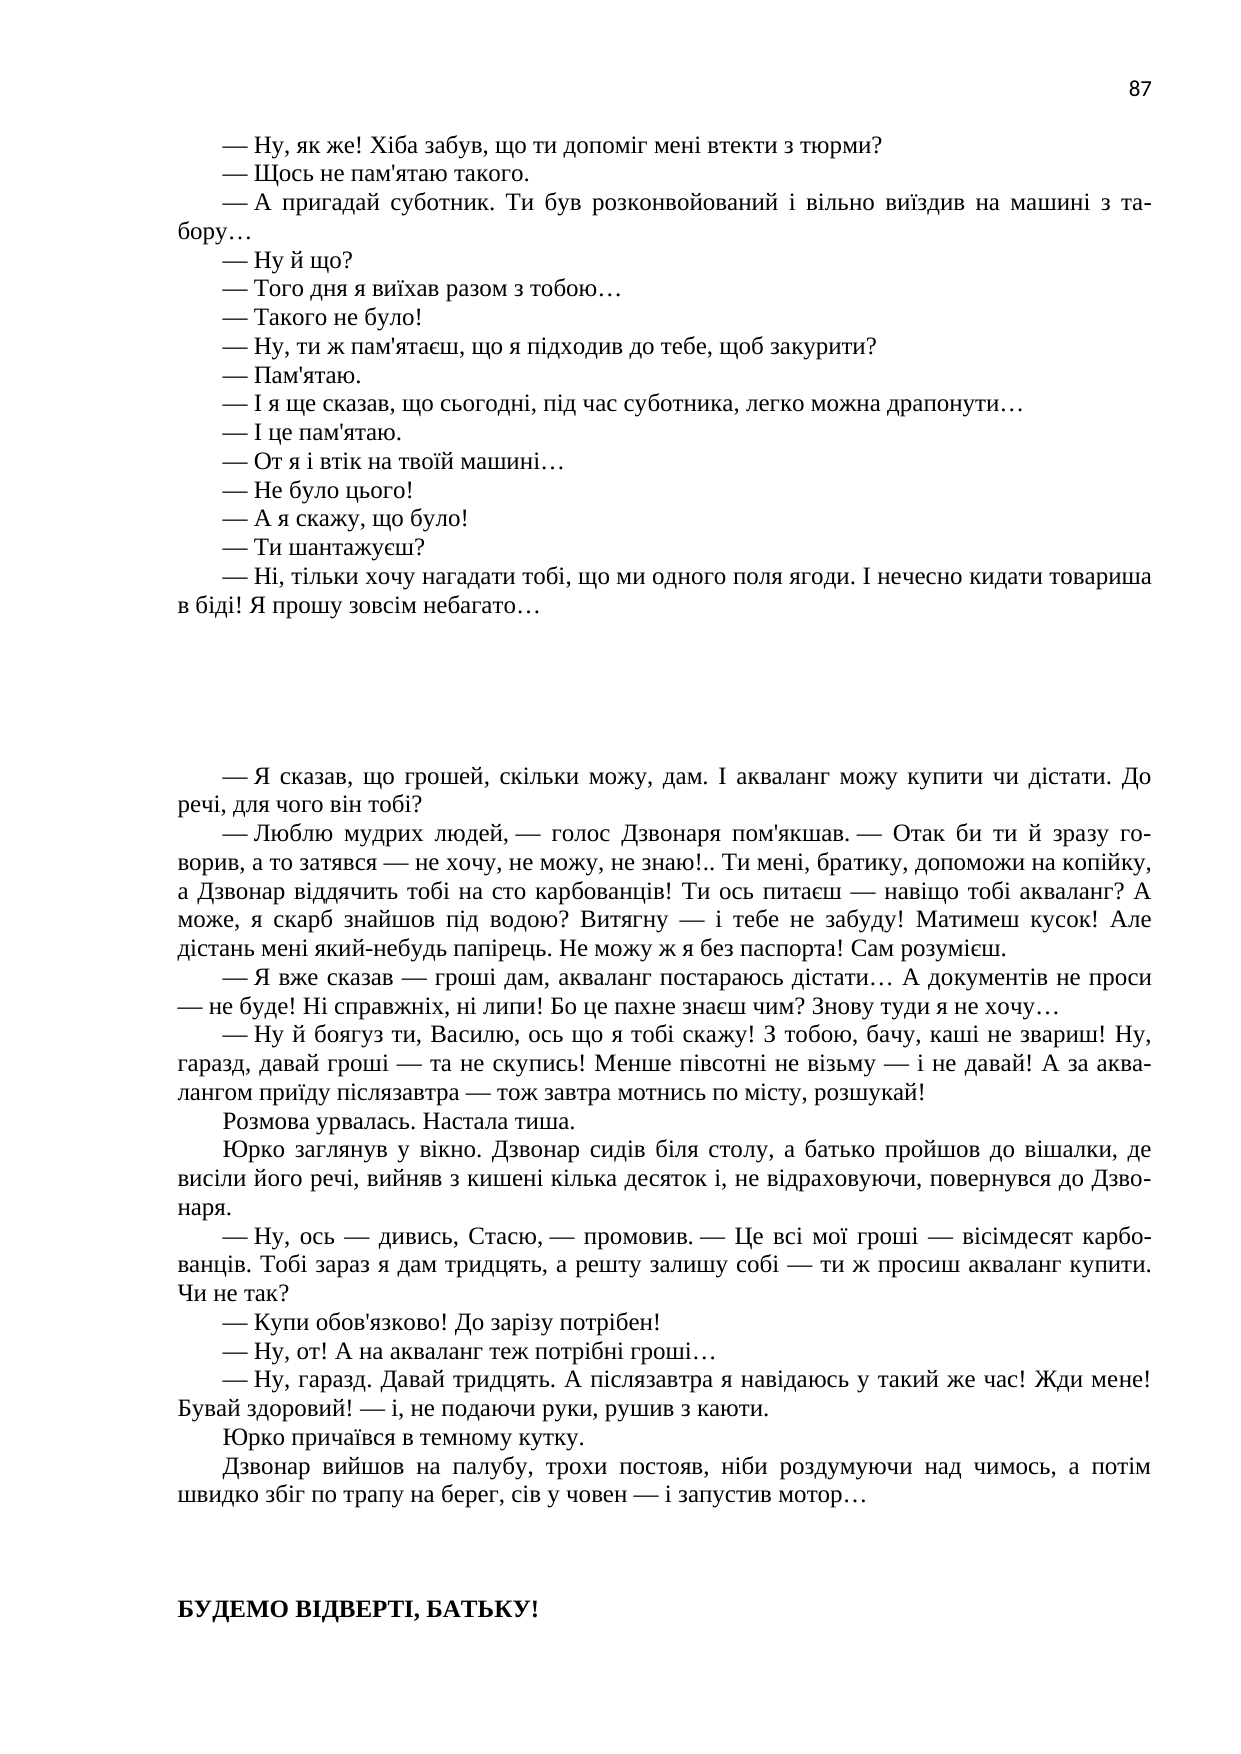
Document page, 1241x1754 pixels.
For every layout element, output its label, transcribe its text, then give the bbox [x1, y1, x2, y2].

text — Того дня я виїхав разом з тобою… [177, 273, 1152, 302]
text — Щось не пам'ятаю такого. [177, 158, 1152, 187]
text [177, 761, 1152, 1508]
text — А пригадай суботник. Ти був розконвойований і вільно виїздив на машині з табору… [177, 187, 1152, 245]
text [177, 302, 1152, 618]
text — Ну й що? [177, 245, 1152, 273]
text — Ну, як же! Хіба забув, що ти допоміг мені втекти з тюрми? [177, 130, 1152, 158]
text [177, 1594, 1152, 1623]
